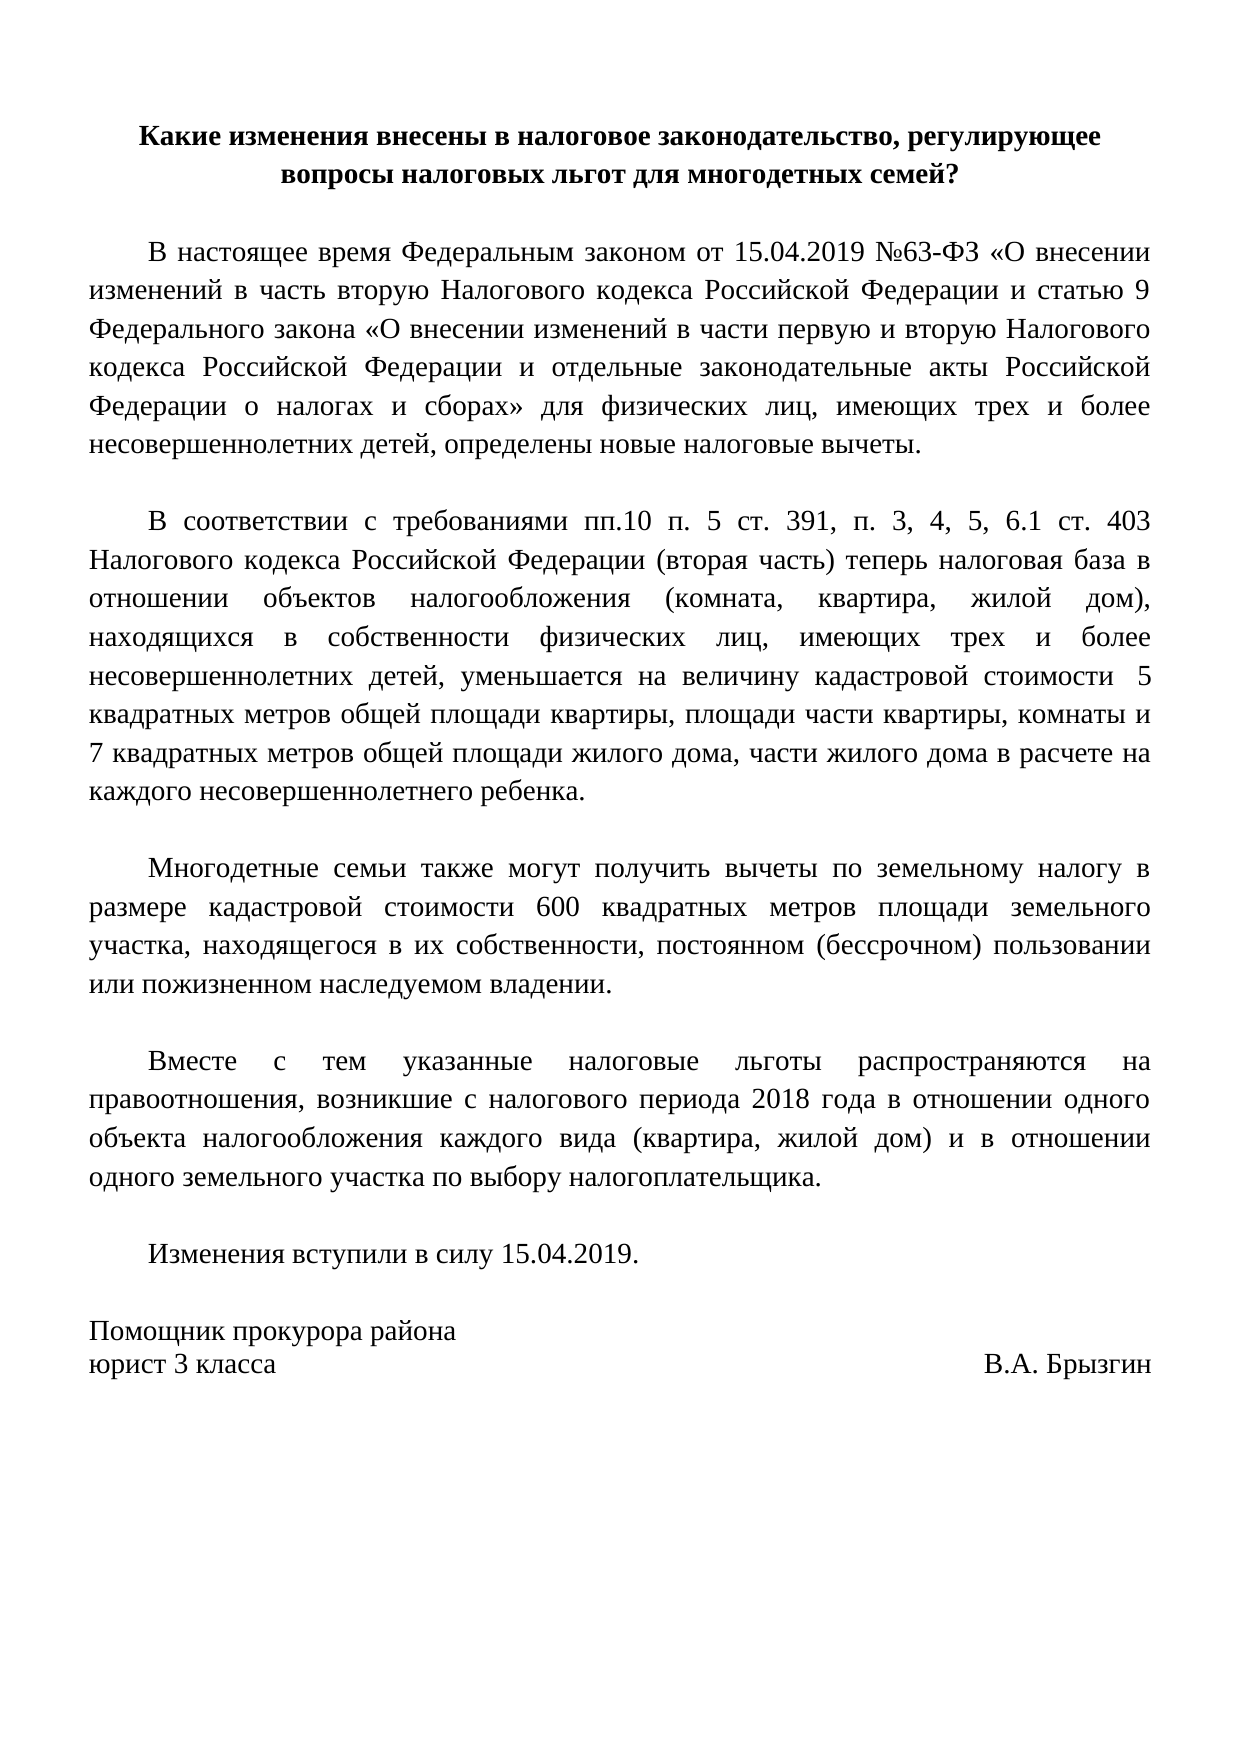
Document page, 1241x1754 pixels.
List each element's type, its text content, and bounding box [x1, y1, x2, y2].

text Какие изменения внесены в налоговое законодательство, регулирующее вопросы налоговых льгот для многодетных семей? [89, 118, 1152, 190]
text Вместе с тем указанные налоговые льготы распространяются на правоотношения, возникшие с налогового периода 2018 года в отношении одного объекта налогообложения каждого вида (квартира, жилой дом) и в отношении одного земельного участка по выбору налогоплательщика. [89, 1043, 1152, 1192]
table_header В.А. Брызгин [620, 1313, 1163, 1380]
text В настоящее время Федеральным законом от 15.04.2019 №63-ФЗ «О внесении изменений в часть вторую Налогового кодекса Российской Федерации и статью 9 Федерального закона «О внесении изменений в части первую и вторую Налогового кодекса Российской Федерации и отдельные законодательные акты Российской Федерации о налогах и сборах» для физических лиц, имеющих трех и более несовершеннолетних детей, определены новые налоговые вычеты. [89, 234, 1152, 460]
text Многодетные семьи также могут получить вычеты по земельному налогу в размере кадастровой стоимости 600 квадратных метров площади земельного участка, находящегося в их собственности, постоянном (бессрочном) пользовании или пожизненном наследуемом владении. [89, 850, 1152, 999]
text Изменения вступили в силу 15.04.2019. [89, 1236, 1152, 1269]
table_header Помощник прокурора района юрист 3 класса [78, 1313, 620, 1380]
text В соответствии с требованиями пп.10 п. 5 ст. 391, п. 3, 4, 5, 6.1 ст. 403 Налогового кодекса Российской Федерации (вторая часть) теперь налоговая база в отношении объектов налогообложения (комната, квартира, жилой дом), находящихся в собственности физических лиц, имеющих трех и более несовершеннолетних детей, уменьшается на величину кадастровой стоимости 5 квадратных метров общей площади квартиры, площади части квартиры, комнаты и 7 квадратных метров общей площади жилого дома, части жилого дома в расчете на каждого несовершеннолетнего ребенка. [89, 503, 1152, 807]
